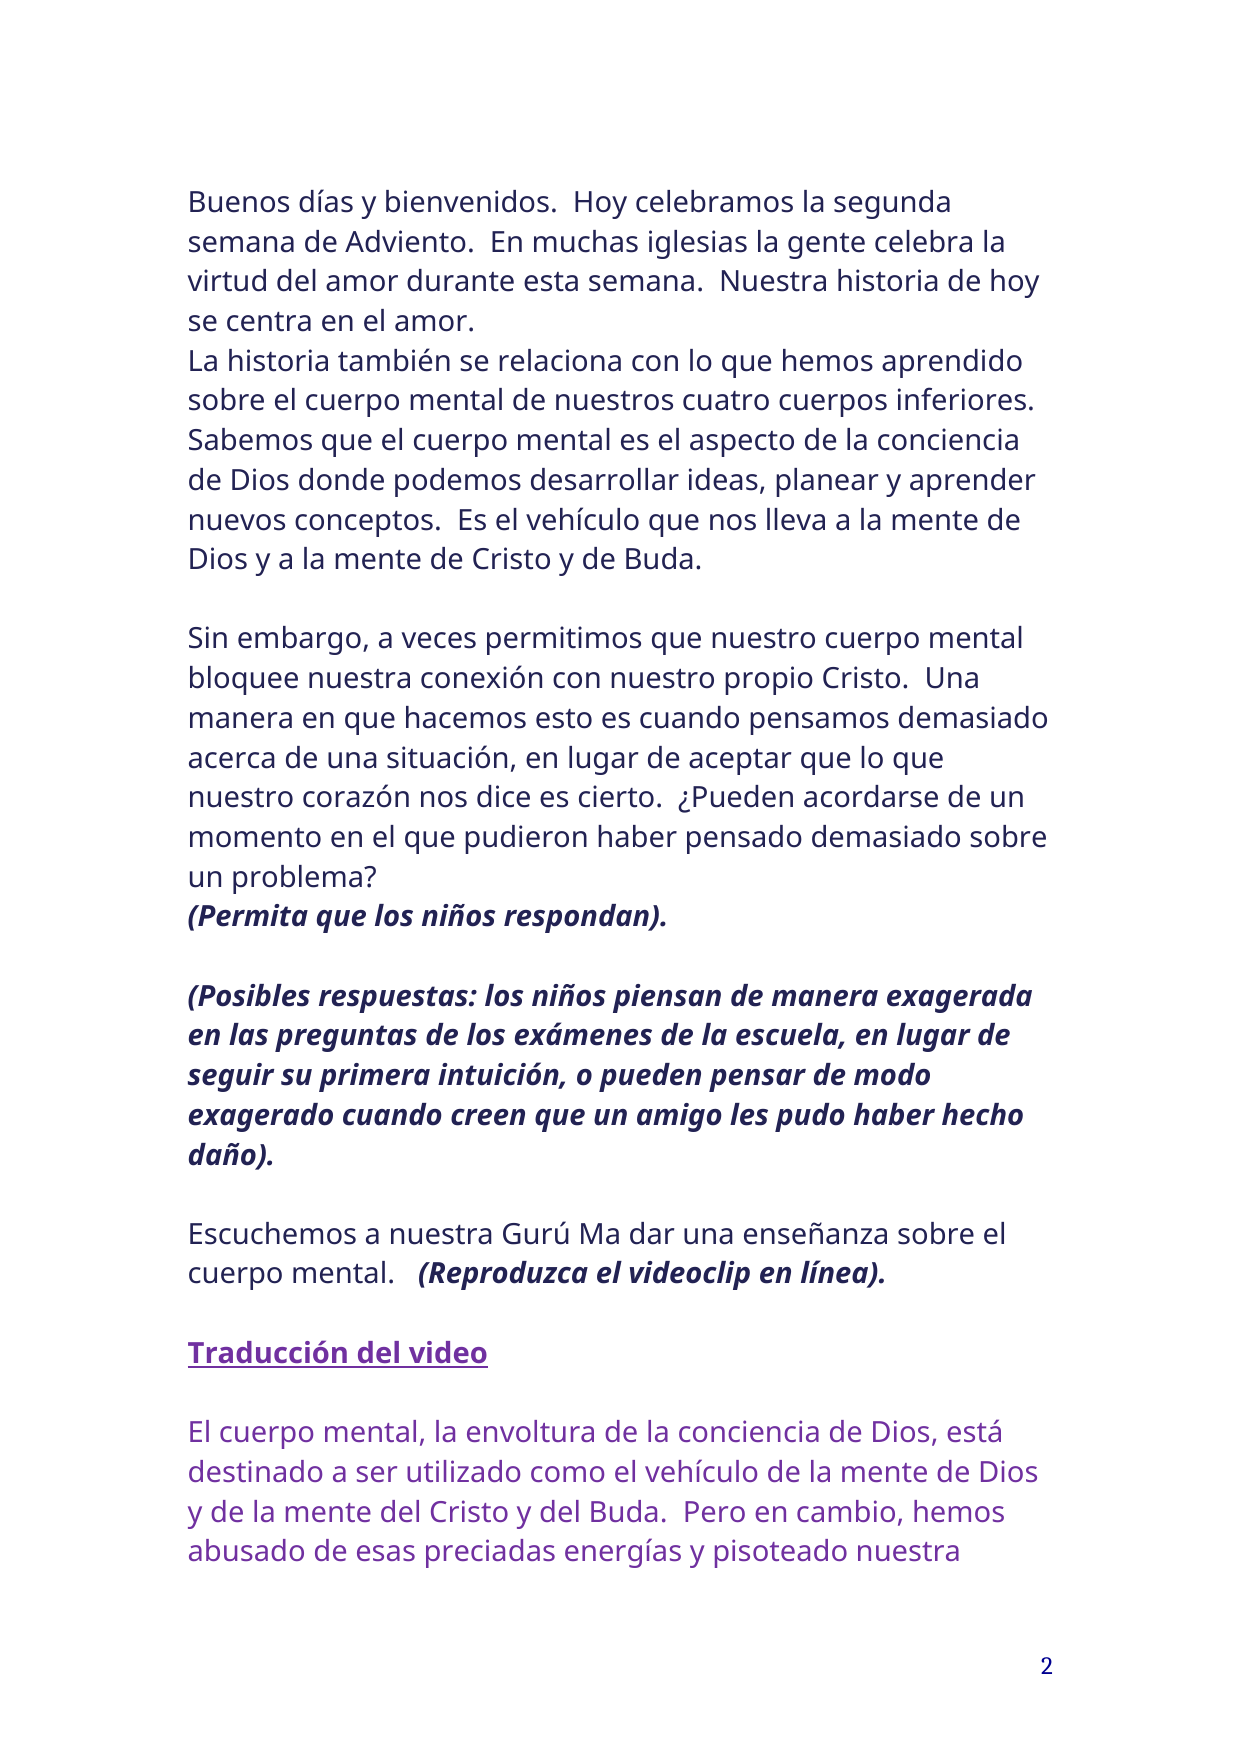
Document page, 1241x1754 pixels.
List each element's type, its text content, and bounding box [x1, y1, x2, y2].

text (Posibles respuestas: los niños piensan de manera exagerada en las preguntas de los exámenes de la escuela, en lugar de seguir su primera intuición, o pueden pensar de modo exagerado cuando creen que un amigo les pudo haber hecho daño). [187, 975, 1053, 1173]
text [187, 1412, 1053, 1570]
text Sin embargo, a veces permitimos que nuestro cuerpo mental bloquee nuestra conexión con nuestro propio Cristo. Una manera en que hacemos esto es cuando pensamos demasiado acerca de una situación, en lugar de aceptar que lo que nuestro corazón nos dice es cierto. ¿Pueden acordarse de un momento en el que pudieron haber pensado demasiado sobre un problema? [187, 618, 1053, 896]
text Escuchemos a nuestra Gurú Ma dar una enseñanza sobre el cuerpo mental. (Reproduzca el videoclip en línea). [187, 1213, 1053, 1292]
text Traducción del video [187, 1332, 1053, 1372]
text (Permita que los niños respondan). [187, 896, 1053, 935]
text Buenos días y bienvenidos. Hoy celebramos la segunda semana de Adviento. En muchas iglesias la gente celebra la virtud del amor durante esta semana. Nuestra historia de hoy se centra en el amor. [187, 181, 1053, 340]
text La historia también se relaciona con lo que hemos aprendido sobre el cuerpo mental de nuestros cuatro cuerpos inferiores. Sabemos que el cuerpo mental es el aspecto de la conciencia de Dios donde podemos desarrollar ideas, planear y aprender nuevos conceptos. Es el vehículo que nos lleva a la mente de Dios y a la mente de Cristo y de Buda. [187, 340, 1053, 578]
